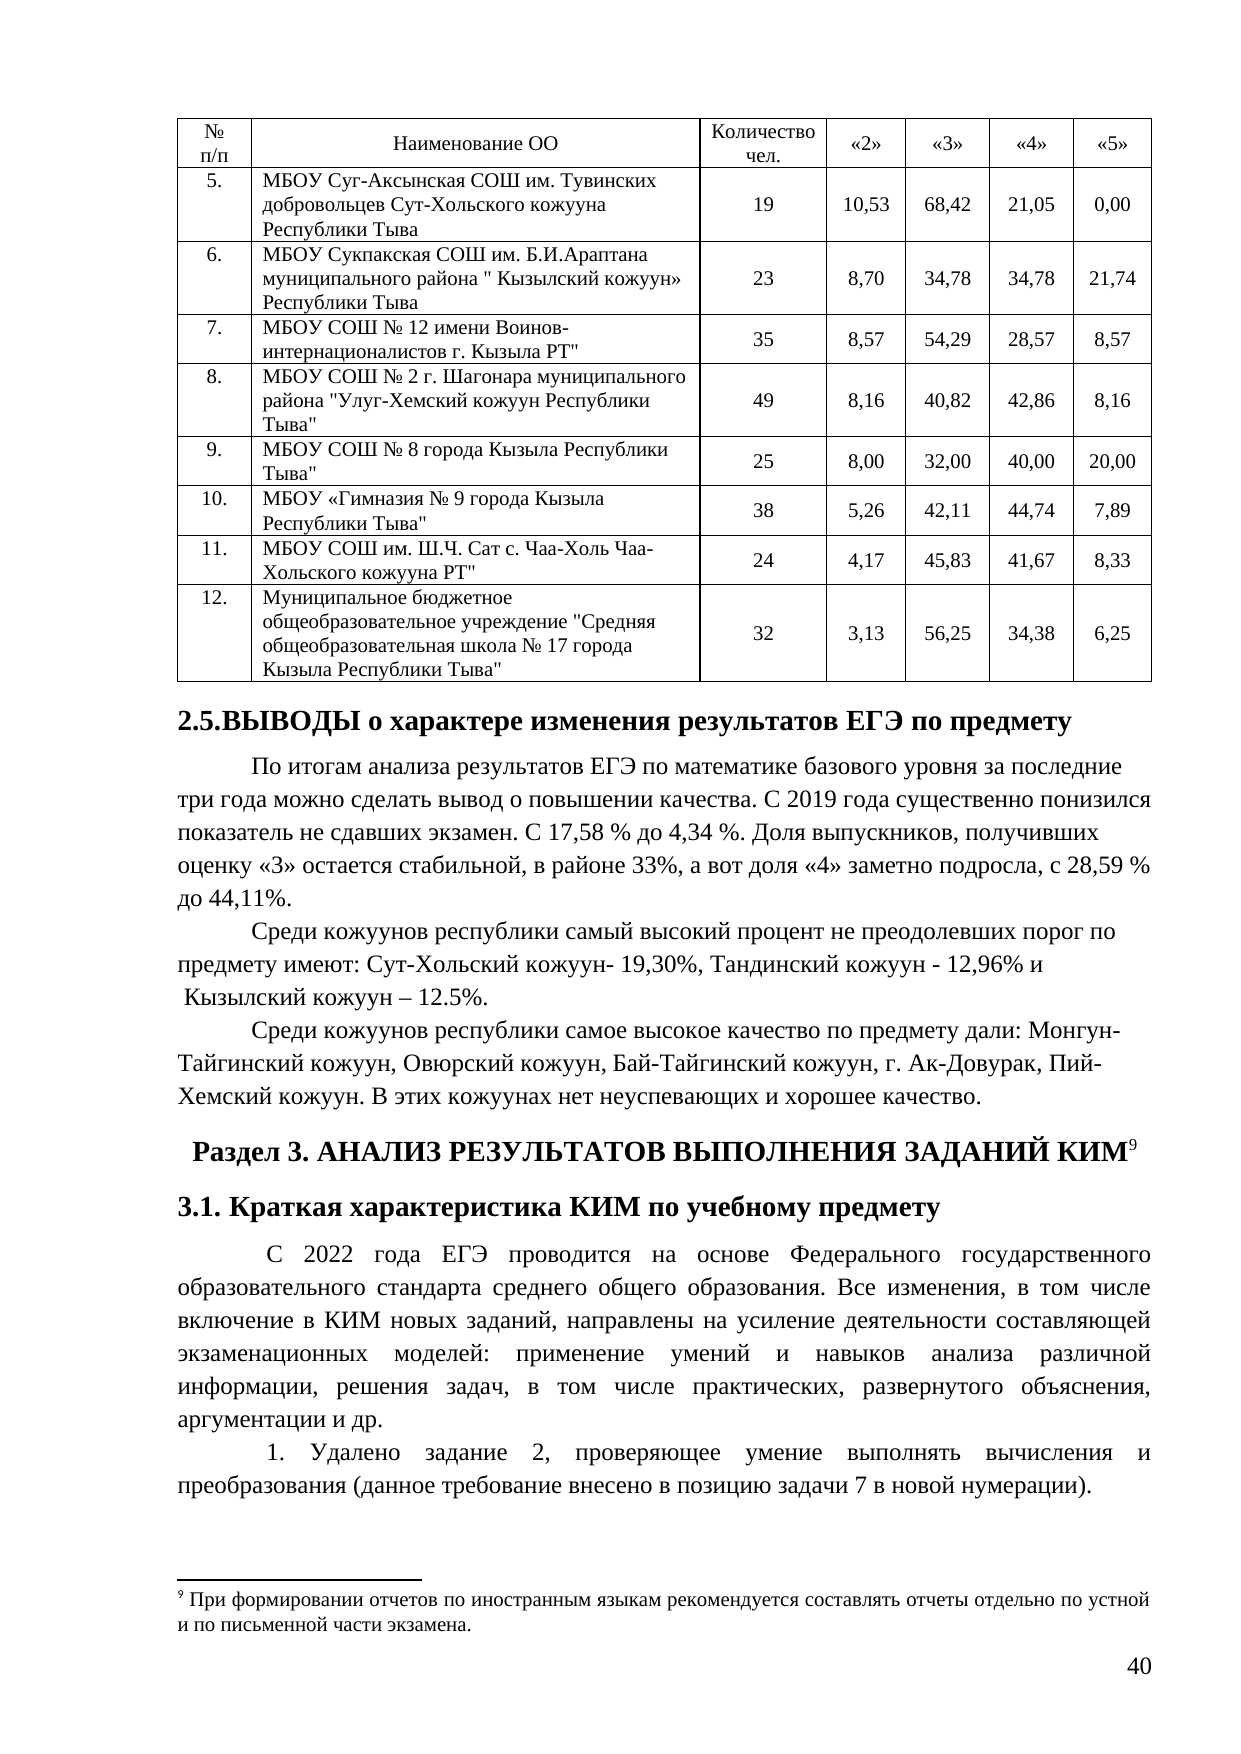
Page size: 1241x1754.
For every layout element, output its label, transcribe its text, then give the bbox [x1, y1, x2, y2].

table_cell 42,86 [990, 364, 1073, 436]
table_cell 11. [178, 536, 251, 584]
table_cell МБОУ СОШ № 12 имени Воинов-интернационалистов г. Кызыла РТ" [252, 315, 699, 363]
table_header «5» [1074, 119, 1151, 167]
table_cell 21,74 [1074, 242, 1151, 314]
table_cell 34,38 [990, 585, 1073, 681]
table_cell 42,11 [906, 486, 989, 534]
table_cell 5. [178, 168, 251, 241]
table_cell МБОУ Сукпакская СОШ им. Б.И.Араптана муниципального района " Кызылский кожуун» Республики Тыва [252, 242, 699, 314]
table_cell 38 [701, 486, 826, 534]
table_cell 49 [701, 364, 826, 436]
table_cell 28,57 [990, 315, 1073, 363]
table_cell 23 [701, 242, 826, 314]
text Кызылский кожуун – 12.5%. [177, 982, 1152, 1011]
table_cell 8,57 [827, 315, 905, 363]
table_cell 21,05 [990, 168, 1073, 241]
table_cell 45,83 [906, 536, 989, 584]
table_cell 7. [178, 315, 251, 363]
table_cell 68,42 [906, 168, 989, 241]
table_cell 7,89 [1074, 486, 1151, 534]
table_cell 10. [178, 486, 251, 534]
table_cell 34,78 [990, 242, 1073, 314]
table_cell 20,00 [1074, 437, 1151, 485]
table_cell 6,25 [1074, 585, 1151, 681]
subtitle Раздел 3. АНАЛИЗ РЕЗУЛЬТАТОВ ВЫПОЛНЕНИЯ ЗАДАНИЙ КИМ [177, 1134, 1152, 1168]
table_cell 40,00 [990, 437, 1073, 485]
table_cell 54,29 [906, 315, 989, 363]
table_cell МБОУ СОШ № 2 г. Шагонара муниципального района "Улуг-Хемский кожуун Республики Тыва" [252, 364, 699, 436]
table_cell 8,70 [827, 242, 905, 314]
table_cell МБОУ Суг-Аксынская СОШ им. Тувинских добровольцев Сут-Хольского кожууна Республики Тыва [252, 168, 699, 241]
table_header Количество чел. [701, 119, 826, 167]
table_cell 24 [701, 536, 826, 584]
text По итогам анализа результатов ЕГЭ по математике базового уровня за последние три года можно сделать вывод о повышении качества. С 2019 года существенно понизился показатель не сдавших экзамен. С 17,58 % до 4,34 %. Доля выпускников, получивших оценку «3» остается стабильной, в районе 33%, а вот доля «4» заметно подросла, с 28,59 % до 44,11%. [177, 751, 1152, 912]
table_cell 3,13 [827, 585, 905, 681]
subtitle Краткая характеристика КИМ по учебному предмету [177, 1189, 1152, 1222]
table_cell 4,17 [827, 536, 905, 584]
table_cell Муниципальное бюджетное общеобразовательное учреждение "Средняя общеобразовательная школа № 17 города Кызыла Республики Тыва" [252, 585, 699, 681]
table_cell 8,00 [827, 437, 905, 485]
table_cell 8,57 [1074, 315, 1151, 363]
table_cell 32,00 [906, 437, 989, 485]
table_cell 35 [701, 315, 826, 363]
table_cell 8,33 [1074, 536, 1151, 584]
table_cell 8,16 [1074, 364, 1151, 436]
table_cell 0,00 [1074, 168, 1151, 241]
table_cell 41,67 [990, 536, 1073, 584]
table_cell 8. [178, 364, 251, 436]
table_cell 34,78 [906, 242, 989, 314]
table_cell 6. [178, 242, 251, 314]
table_cell МБОУ «Гимназия № 9 города Кызыла Республики Тыва" [252, 486, 699, 534]
table_cell 19 [701, 168, 826, 241]
table_cell МБОУ СОШ № 8 города Кызыла Республики Тыва" [252, 437, 699, 485]
text Среди кожуунов республики самое высокое качество по предмету дали: Монгун-Тайгинский кожуун, Овюрский кожуун, Бай-Тайгинский кожуун, г. Ак-Довурак, Пий-Хемский кожуун. В этих кожуунах нет неуспевающих и хорошее качество. [177, 1015, 1152, 1110]
table_cell МБОУ СОШ им. Ш.Ч. Сат с. Чаа-Холь Чаа-Хольского кожууна РТ" [252, 536, 699, 584]
table_header «2» [827, 119, 905, 167]
table_cell 40,82 [906, 364, 989, 436]
table_cell 10,53 [827, 168, 905, 241]
table_cell 56,25 [906, 585, 989, 681]
text Среди кожуунов республики самый высокий процент не преодолевших порог по предмету имеют: Сут-Хольский кожуун- 19,30%, Тандинский кожуун - 12,96% и [177, 916, 1152, 978]
table_header № п/п [178, 119, 251, 167]
table_header «4» [990, 119, 1073, 167]
table_cell 12. [178, 585, 251, 681]
table_cell 32 [701, 585, 826, 681]
table_cell 8,16 [827, 364, 905, 436]
table_cell 25 [701, 437, 826, 485]
table_cell 9. [178, 437, 251, 485]
text 1. Удалено задание 2, проверяющее умение выполнять вычисления и преобразования (данное требование внесено в позицию задачи 7 в новой нумерации). [177, 1437, 1152, 1499]
table_cell 5,26 [827, 486, 905, 534]
subtitle ВЫВОДЫ о характере изменения результатов ЕГЭ по предмету [177, 703, 1152, 736]
text С 2022 года ЕГЭ проводится на основе Федерального государственного образовательного стандарта среднего общего образования. Все изменения, в том числе включение в КИМ новых заданий, направлены на усиление деятельности составляющей экзаменационных моделей: применение умений и навыков анализа различной информации, решения задач, в том числе практических, развернутого объяснения, аргументации и др. [177, 1239, 1152, 1433]
table_header «3» [906, 119, 989, 167]
table_cell 44,74 [990, 486, 1073, 534]
table_header Наименование ОО [252, 119, 699, 167]
